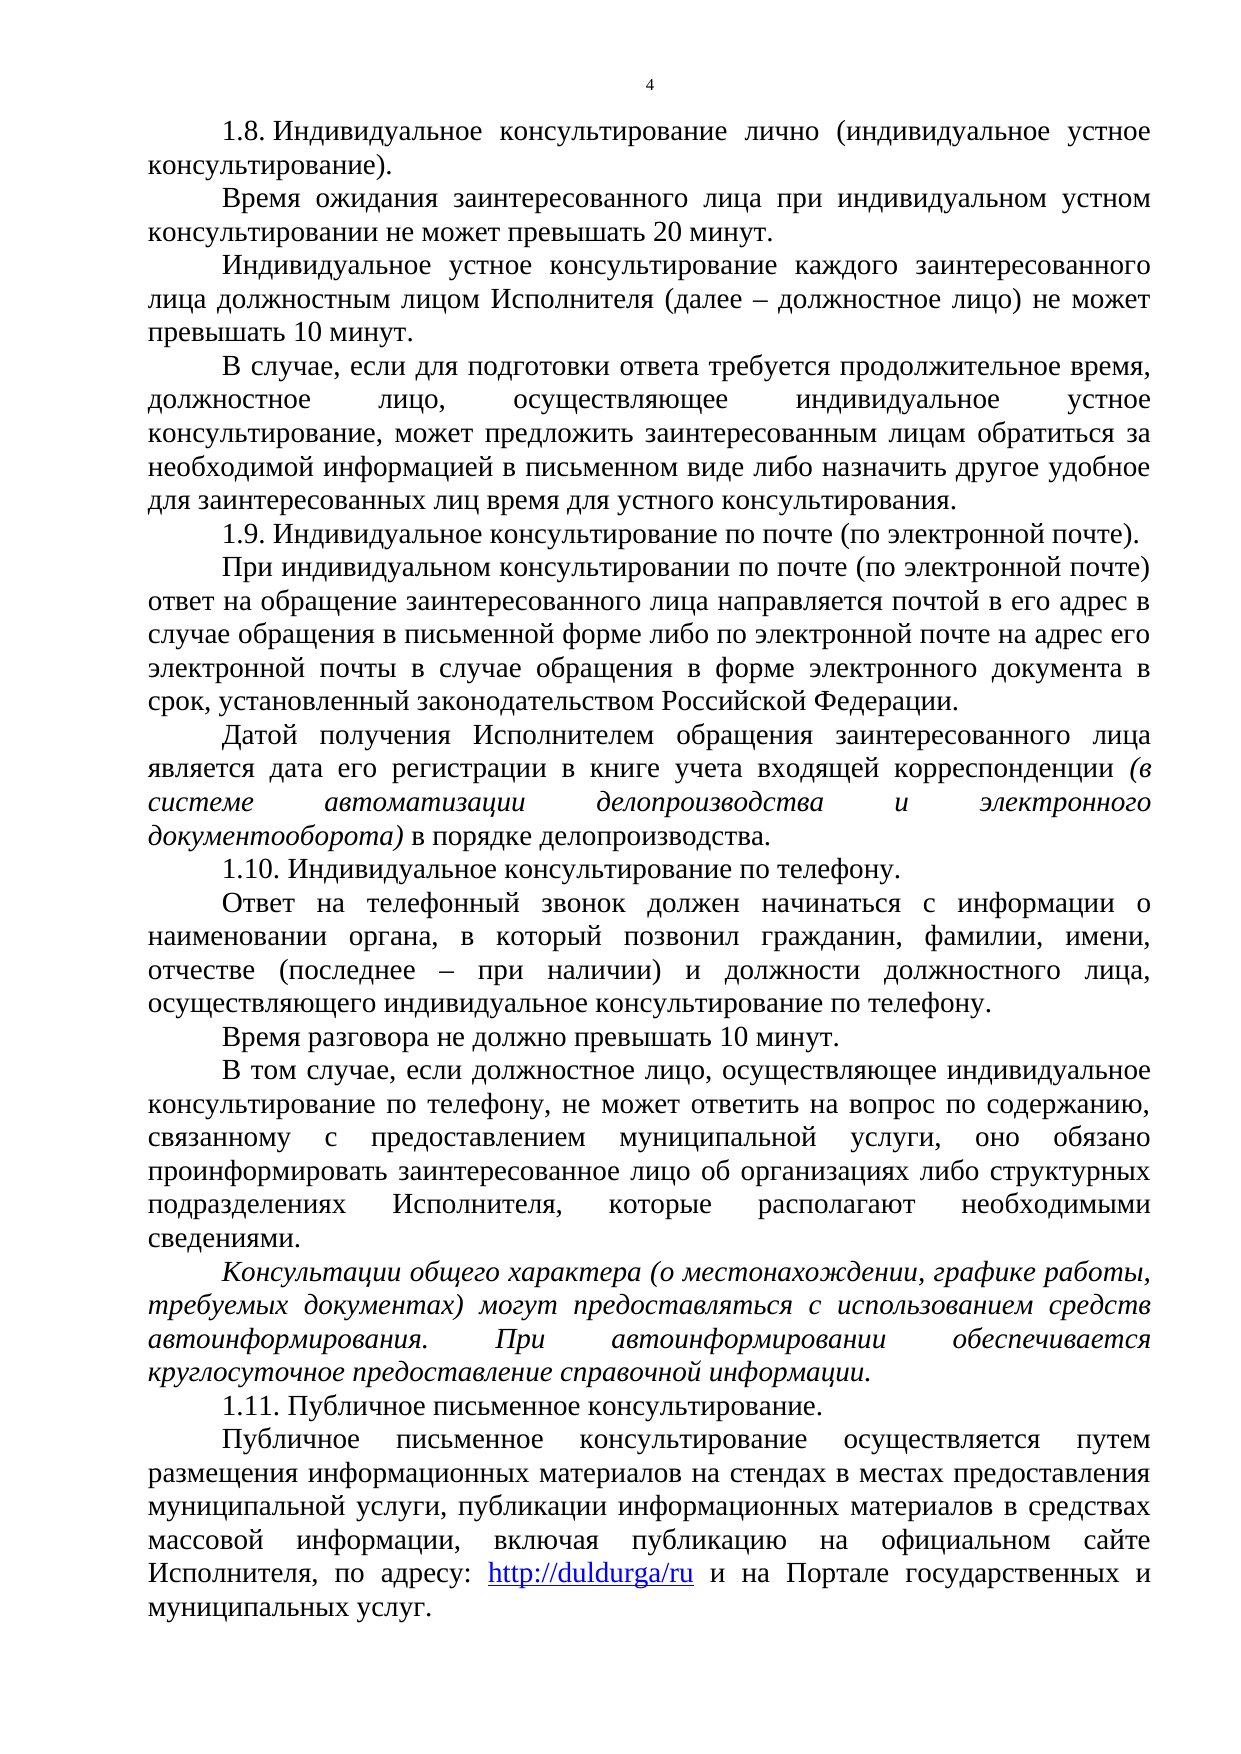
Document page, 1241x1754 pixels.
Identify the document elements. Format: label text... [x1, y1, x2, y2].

text Время ожидания заинтересованного лица при индивидуальном устном консультировании не может превышать 20 минут. [148, 180, 1152, 247]
text Индивидуальное устное консультирование каждого заинтересованного лица должностным лицом Исполнителя (далее – должностное лицо) не может превышать 10 минут. [148, 247, 1152, 348]
text Время разговора не должно превышать 10 минут. [148, 1019, 1152, 1052]
text Датой получения Исполнителем обращения заинтересованного лица является дата его регистрации в книге учета входящей корреспонденции (в системе автоматизации делопроизводства и электронного документооборота) в порядке делопроизводства. [148, 717, 1152, 851]
text В том случае, если должностное лицо, осуществляющее индивидуальное консультирование по телефону, не может ответить на вопрос по содержанию, связанному с предоставлением муниципальной услуги, оно обязано проинформировать заинтересованное лицо об организациях либо структурных подразделениях Исполнителя, которые располагают необходимыми сведениями. [148, 1052, 1152, 1254]
text 1.9. Индивидуальное консультирование по почте (по электронной почте). [148, 516, 1152, 549]
text Публичное письменное консультирование осуществляется путем размещения информационных материалов на стендах в местах предоставления муниципальной услуги, публикации информационных материалов в средствах массовой информации, включая публикацию на официальном сайте Исполнителя, по адресу: http://duldurga/ru и на Портале государственных и муниципальных услуг. [148, 1421, 1152, 1623]
text В случае, если для подготовки ответа требуется продолжительное время, должностное лицо, осуществляющее индивидуальное устное консультирование, может предложить заинтересованным лицам обратиться за необходимой информацией в письменном виде либо назначить другое удобное для заинтересованных лиц время для устного консультирования. [148, 348, 1152, 516]
text Консультации общего характера (о местонахождении, графике работы, требуемых документах) могут предоставляться с использованием средств автоинформирования. При автоинформировании обеспечивается круглосуточное предоставление справочной информации. [148, 1254, 1152, 1388]
text При индивидуальном консультировании по почте (по электронной почте) ответ на обращение заинтересованного лица направляется почтой в его адрес в случае обращения в письменной форме либо по электронной почте на адрес его электронной почты в случае обращения в форме электронного документа в срок, установленный законодательством Российской Федерации. [148, 549, 1152, 717]
text 1.11. Публичное письменное консультирование. [148, 1388, 1152, 1421]
text Ответ на телефонный звонок должен начинаться с информации о наименовании органа, в который позвонил гражданин, фамилии, имени, отчестве (последнее – при наличии) и должности должностного лица, осуществляющего индивидуальное консультирование по телефону. [148, 885, 1152, 1019]
text 1.10. Индивидуальное консультирование по телефону. [148, 851, 1152, 885]
text 1.8. Индивидуальное консультирование лично (индивидуальное устное консультирование). [148, 113, 1152, 180]
